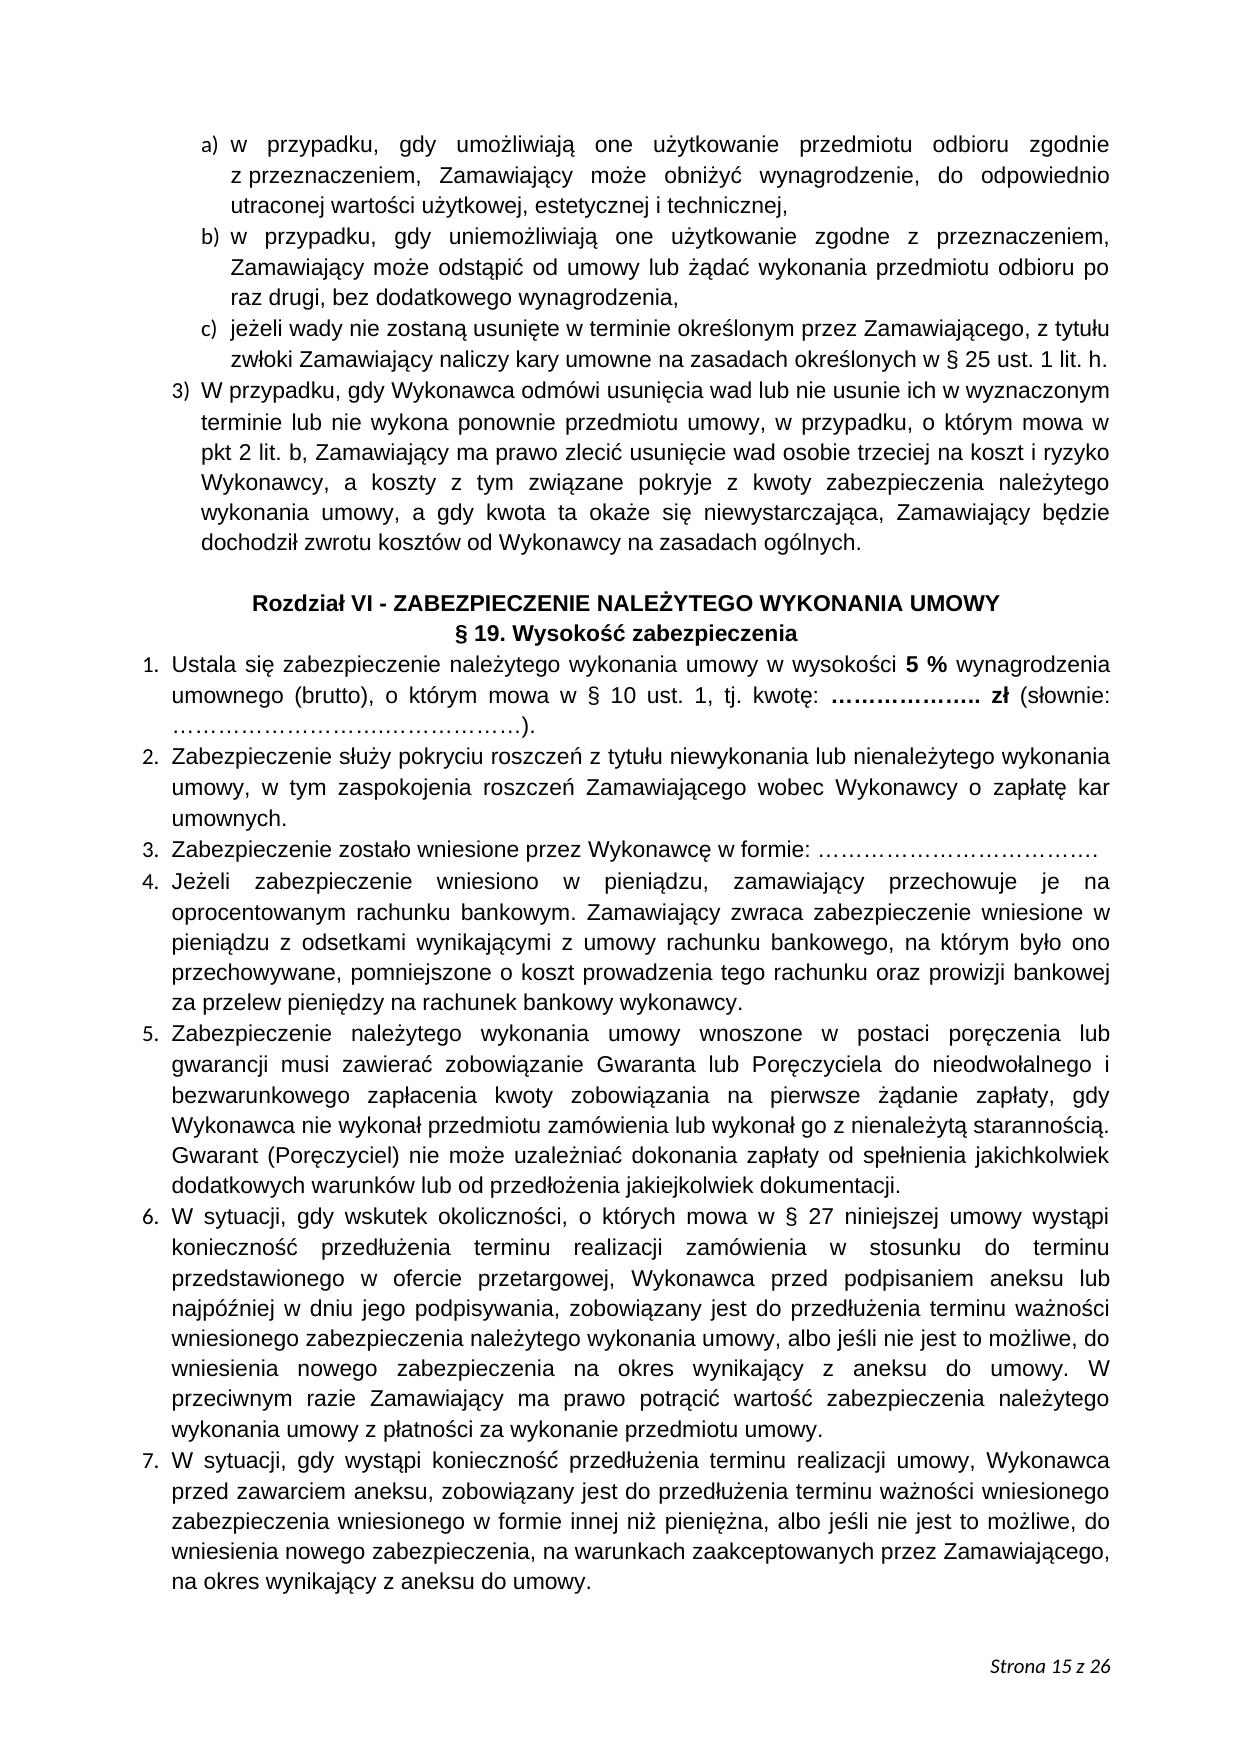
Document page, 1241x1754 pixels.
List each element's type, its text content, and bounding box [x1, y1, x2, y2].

list Jeżeli zabezpieczenie wniesiono w pieniądzu, zamawiający przechowuje je na oprocentowanym rachunku bankowym. Zamawiający zwraca zabezpieczenie wniesione w pieniądzu z odsetkami wynikającymi z umowy rachunku bankowego, na którym było ono przechowywane, pomniejszone o koszt prowadzenia tego rachunku oraz prowizji bankowej za przelew pieniędzy na rachunek bankowy wykonawcy. [142, 867, 1110, 1016]
list W sytuacji, gdy wskutek okoliczności, o których mowa w § 27 niniejszej umowy wystąpi konieczność przedłużenia terminu realizacji zamówienia w stosunku do terminu przedstawionego w ofercie przetargowej, Wykonawca przed podpisaniem aneksu lub najpóźniej w dniu jego podpisywania, zobowiązany jest do przedłużenia terminu ważności wniesionego zabezpieczenia należytego wykonania umowy, albo jeśli nie jest to możliwe, do wniesienia nowego zabezpieczenia na okres wynikający z aneksu do umowy. W przeciwnym razie Zamawiający ma prawo potrącić wartość zabezpieczenia należytego wykonania umowy z płatności za wykonanie przedmiotu umowy. [142, 1202, 1110, 1442]
list Zabezpieczenie służy pokryciu roszczeń z tytułu niewykonania lub nienależytego wykonania umowy, w tym zaspokojenia roszczeń Zamawiającego wobec Wykonawcy o zapłatę kar umownych. [142, 742, 1110, 831]
list Ustala się zabezpieczenie należytego wykonania umowy w wysokości 5 % wynagrodzenia umownego (brutto), o którym mowa w § 10 ust. 1, tj. kwotę: ……………….. zł (słownie: ……………………….………………). [142, 650, 1110, 738]
list w przypadku, gdy umożliwiają one użytkowanie przedmiotu odbioru zgodnie z przeznaczeniem, Zamawiający może obniżyć wynagrodzenie, do odpowiednio utraconej wartości użytkowej, estetycznej i technicznej, [201, 130, 1110, 218]
list W przypadku, gdy Wykonawca odmówi usunięcia wad lub nie usunie ich w wyznaczonym terminie lub nie wykona ponownie przedmiotu umowy, w przypadku, o którym mowa w pkt 2 lit. b, Zamawiający ma prawo zlecić usunięcie wad osobie trzeciej na koszt i ryzyko Wykonawcy, a koszty z tym związane pokryje z kwoty zabezpieczenia należytego wykonania umowy, a gdy kwota ta okaże się niewystarczająca, Zamawiający będzie dochodził zwrotu kosztów od Wykonawcy na zasadach ogólnych. [171, 377, 1110, 556]
text § 19. Wysokość zabezpieczenia [142, 620, 1110, 646]
list jeżeli wady nie zostaną usunięte w terminie określonym przez Zamawiającego, z tytułu zwłoki Zamawiający naliczy kary umowne na zasadach określonych w § 25 ust. 1 lit. h. [201, 314, 1110, 373]
text Rozdział VI - ZABEZPIECZENIE NALEŻYTEGO WYKONANIA UMOWY [142, 590, 1110, 616]
list Zabezpieczenie zostało wniesione przez Wykonawcę w formie: ………………………………. [142, 835, 1110, 863]
list w przypadku, gdy uniemożliwiają one użytkowanie zgodne z przeznaczeniem, Zamawiający może odstąpić od umowy lub żądać wykonania przedmiotu odbioru po raz drugi, bez dodatkowego wynagrodzenia, [201, 222, 1110, 311]
list W sytuacji, gdy wystąpi konieczność́ przedłużenia terminu realizacji umowy, Wykonawca przed zawarciem aneksu, zobowiązany jest do przedłużenia terminu ważności wniesionego zabezpieczenia wniesionego w formie innej niż̇ pieniężna, albo jeśli nie jest to możliwe, do wniesienia nowego zabezpieczenia, na warunkach zaakceptowanych przez Zamawiającego, na okres wynikający z aneksu do umowy. [142, 1446, 1110, 1595]
list Zabezpieczenie należytego wykonania umowy wnoszone w postaci poręczenia lub gwarancji musi zawierać zobowiązanie Gwaranta lub Poręczyciela do nieodwołalnego i bezwarunkowego zapłacenia kwoty zobowiązania na pierwsze żądanie zapłaty, gdy Wykonawca nie wykonał przedmiotu zamówienia lub wykonał go z nienależytą starannością. Gwarant (Poręczyciel) nie może uzależniać dokonania zapłaty od spełnienia jakichkolwiek dodatkowych warunków lub od przedłożenia jakiejkolwiek dokumentacji. [142, 1019, 1110, 1199]
